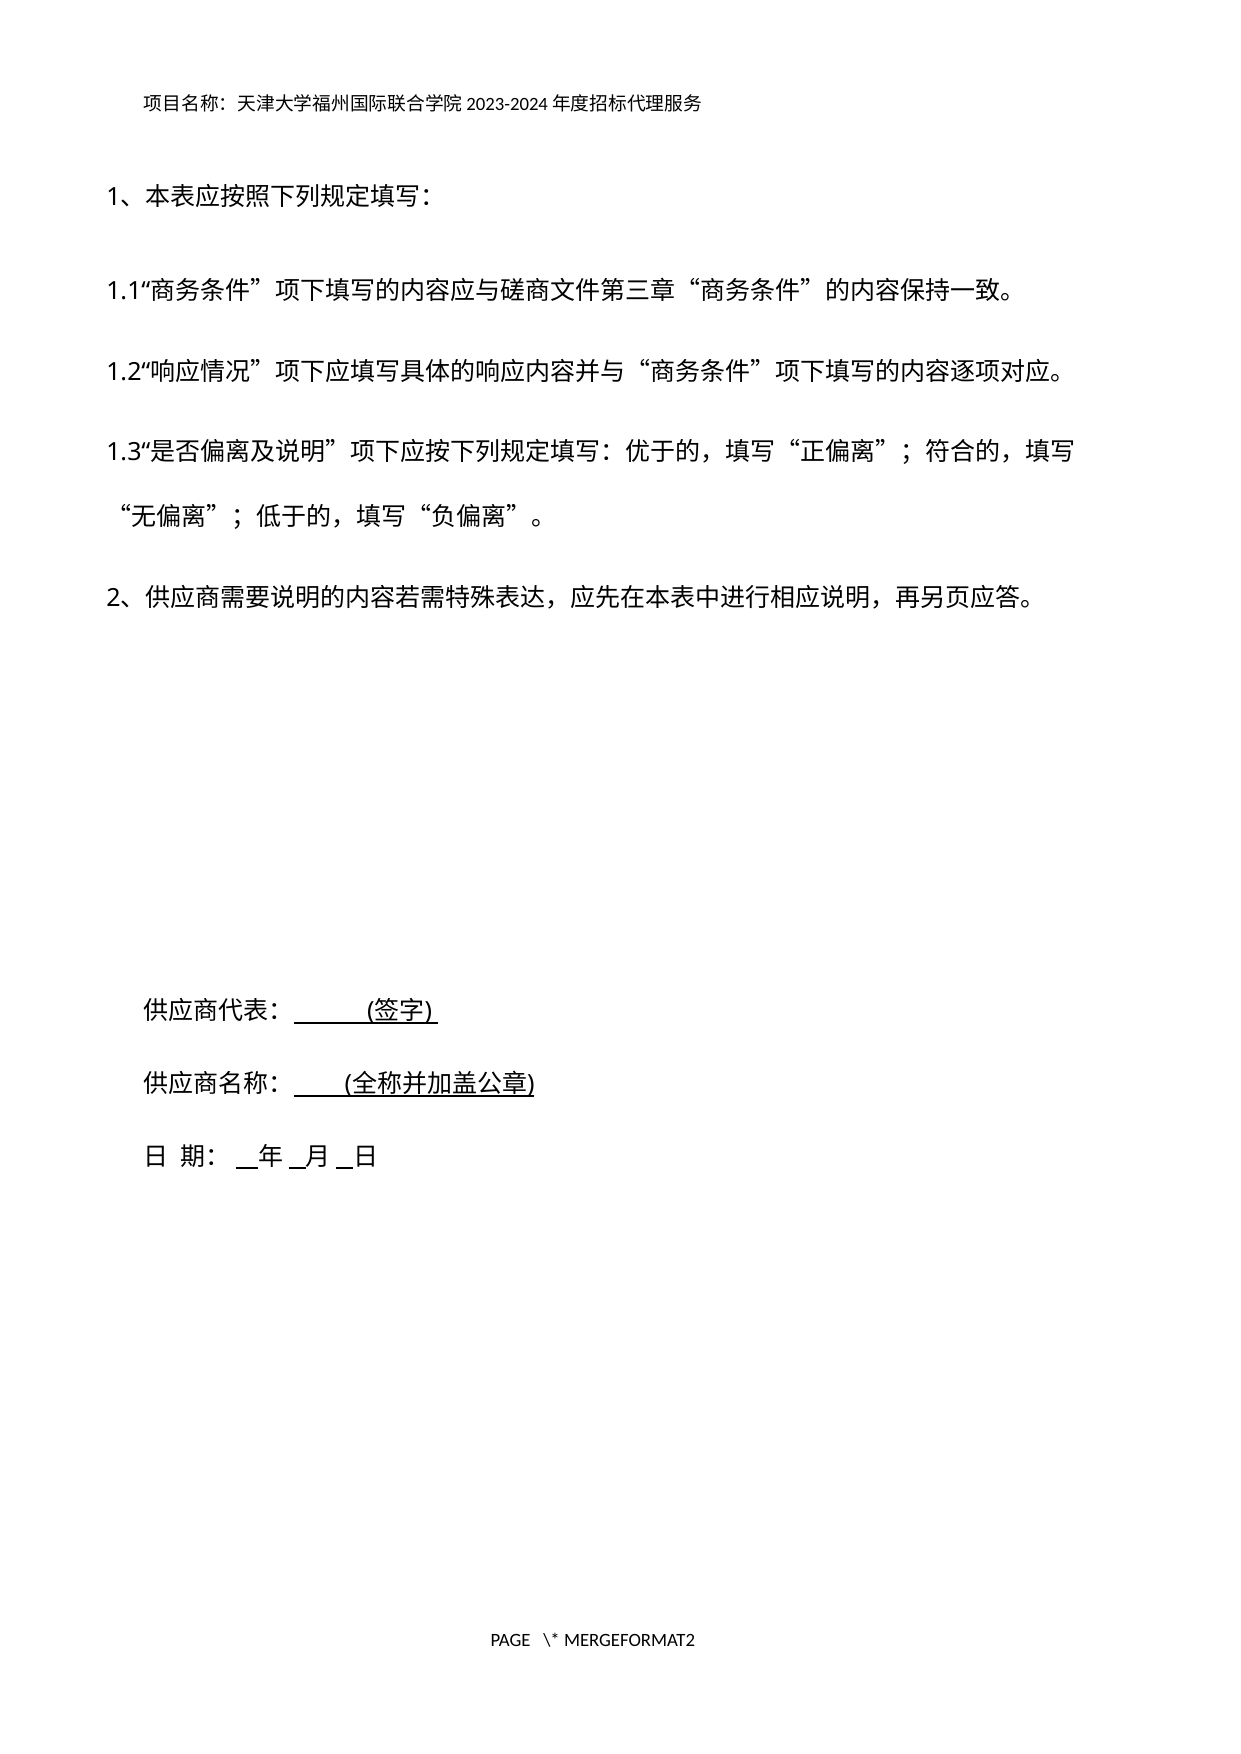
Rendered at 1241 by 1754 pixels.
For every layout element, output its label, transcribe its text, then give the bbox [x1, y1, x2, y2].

text 供应商名称： (全称并加盖公章) [144, 1049, 1042, 1114]
text 供应商代表： (签字) [144, 976, 1042, 1041]
text 1.2“响应情况”项下应填写具体的响应内容并与“商务条件”项下填写的内容逐项对应。 [106, 337, 1079, 402]
text 2、供应商需要说明的内容若需特殊表达，应先在本表中进行相应说明，再另页应答。 [106, 563, 1079, 628]
text 1.1“商务条件”项下填写的内容应与磋商文件第三章“商务条件”的内容保持一致。 [106, 256, 1079, 321]
text 日 期： 年 月 日 [144, 1122, 1042, 1187]
text 1.3“是否偏离及说明”项下应按下列规定填写：优于的，填写“正偏离”；符合的，填写“无偏离”；低于的，填写“负偏离”。 [106, 417, 1079, 547]
text 1、本表应按照下列规定填写： [106, 162, 1079, 227]
